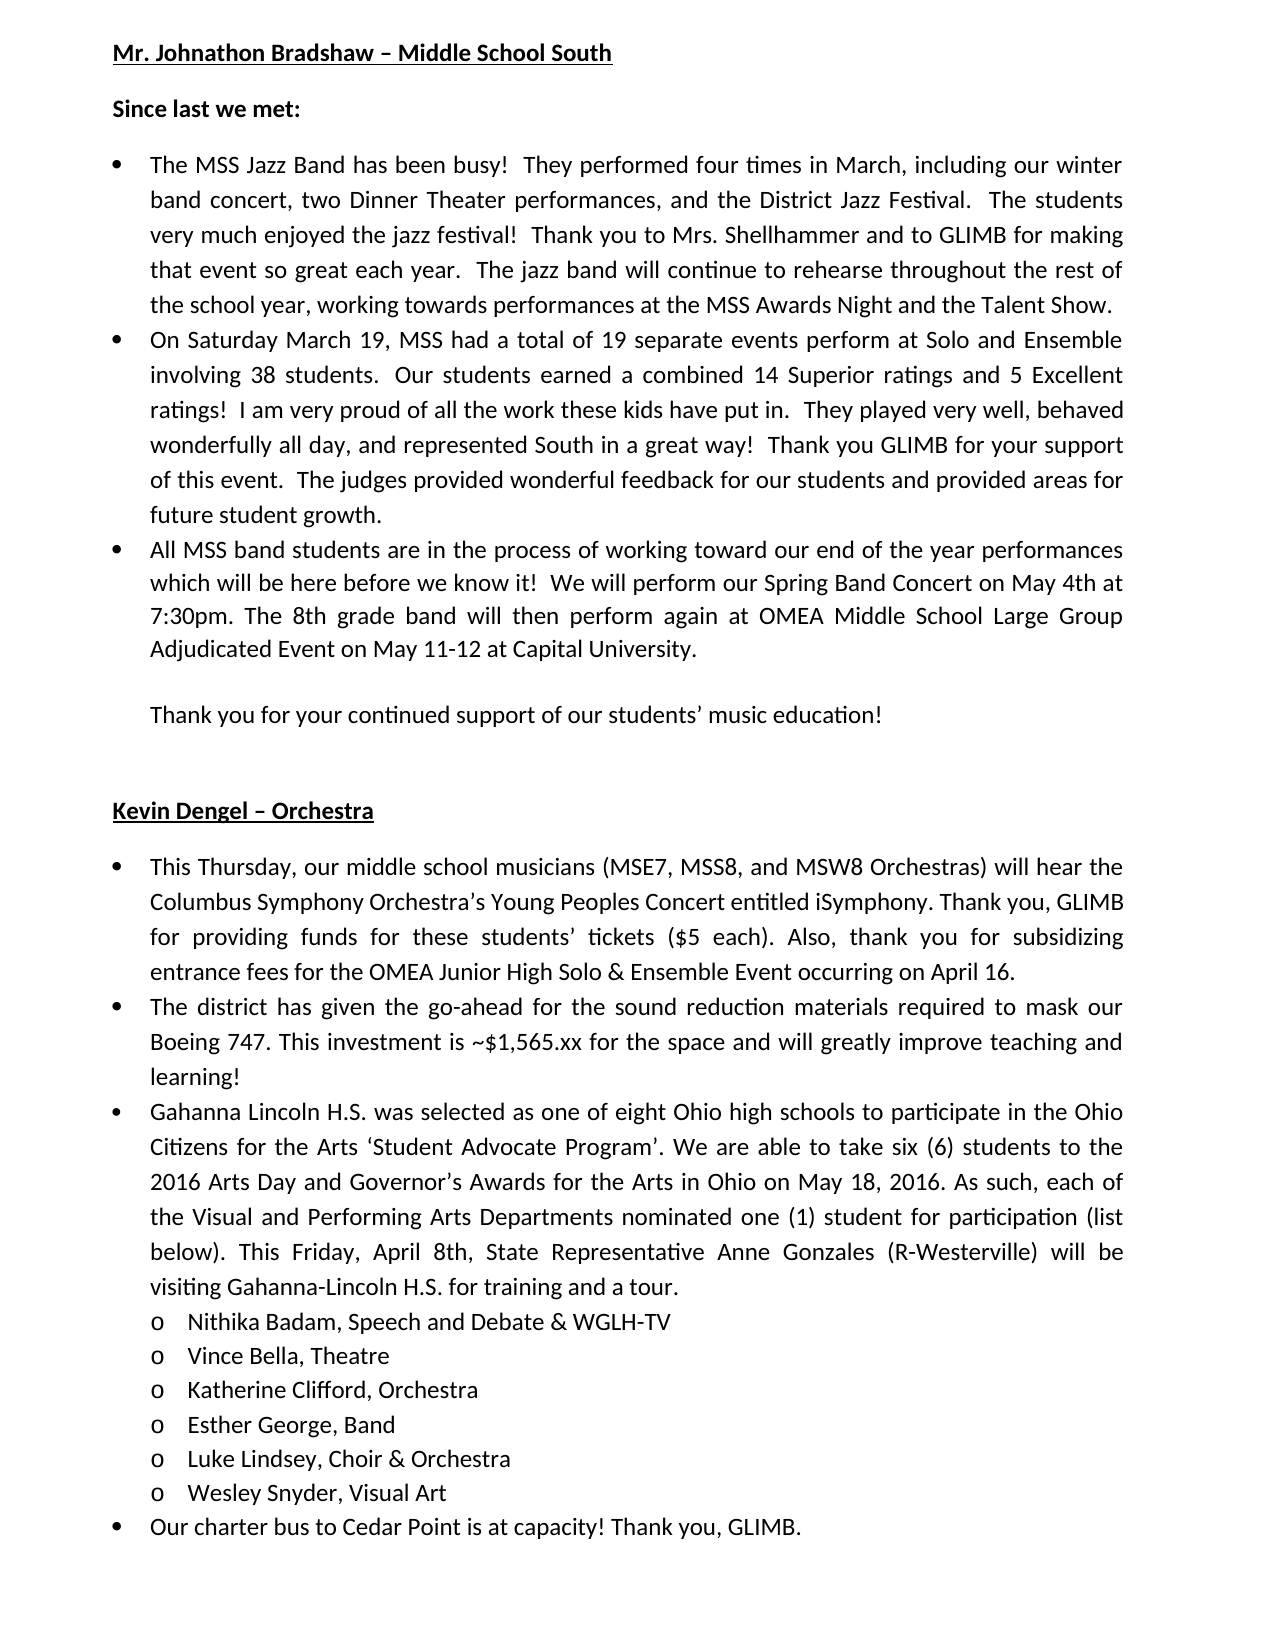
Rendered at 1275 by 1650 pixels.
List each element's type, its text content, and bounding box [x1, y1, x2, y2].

text Kevin Dengel – Orchestra [112, 795, 1125, 826]
list The district has given the go-ahead for the sound reduction materials required to mask our Boeing 747. This investment is ~$1,565.xx for the space and will greatly improve teaching and learning! [112, 991, 1125, 1091]
list All MSS band students are in the process of working toward our end of the year performances which will be here before we know it! We will perform our Spring Band Concert on May 4th at 7:30pm. The 8th grade band will then perform again at OMEA Middle School Large Group Adjudicated Event on May 11-12 at Capital University. [112, 534, 1125, 663]
list Wesley Snyder, Visual Art [150, 1477, 1125, 1509]
list This Thursday, our middle school musicians (MSE7, MSS8, and MSW8 Orchestras) will hear the Columbus Symphony Orchestra’s Young Peoples Concert entitled iSymphony. Thank you, GLIMB for providing funds for these students’ tickets ($5 each). Also, thank you for subsidizing entrance fees for the OMEA Junior High Solo & Ensemble Event occurring on April 16. [112, 851, 1125, 986]
list Katherine Clifford, Orchestra [150, 1374, 1125, 1406]
list Gahanna Lincoln H.S. was selected as one of eight Ohio high schools to participate in the Ohio Citizens for the Arts ‘Student Advocate Program’. We are able to take six (6) students to the 2016 Arts Day and Governor’s Awards for the Arts in Ohio on May 18, 2016. As such, each of the Visual and Performing Arts Departments nominated one (1) student for participation (list below). This Friday, April 8th, State Representative Anne Gonzales (R-Westerville) will be visiting Gahanna-Lincoln H.S. for training and a tour. [112, 1096, 1125, 1301]
list Nithika Badam, Speech and Debate & WGLH-TV [150, 1306, 1125, 1338]
list Vince Bella, Theatre [150, 1340, 1125, 1372]
text Since last we met: [112, 93, 1200, 124]
list Our charter bus to Cedar Point is at capacity! Thank you, GLIMB. [112, 1512, 1125, 1542]
text Mr. Johnathon Bradshaw – Middle School South [112, 37, 1125, 68]
list Esther George, Band [150, 1409, 1125, 1441]
list Luke Lindsey, Choir & Orchestra [150, 1443, 1125, 1475]
list The MSS Jazz Band has been busy! They performed four times in March, including our winter band concert, two Dinner Theater performances, and the District Jazz Festival. The students very much enjoyed the jazz festival! Thank you to Mrs. Shellhammer and to GLIMB for making that event so great each year. The jazz band will continue to rehearse throughout the rest of the school year, working towards performances at the MSS Awards Night and the Talent Show. [112, 149, 1125, 320]
list On Saturday March 19, MSS had a total of 19 separate events perform at Solo and Ensemble involving 38 students. Our students earned a combined 14 Superior ratings and 5 Excellent ratings! I am very proud of all the work these kids have put in. They played very well, behaved wonderfully all day, and represented South in a great way! Thank you GLIMB for your support of this event. The judges provided wonderful feedback for our students and provided areas for future student growth. [112, 324, 1125, 530]
text Thank you for your continued support of our students’ music education! [150, 699, 1125, 729]
